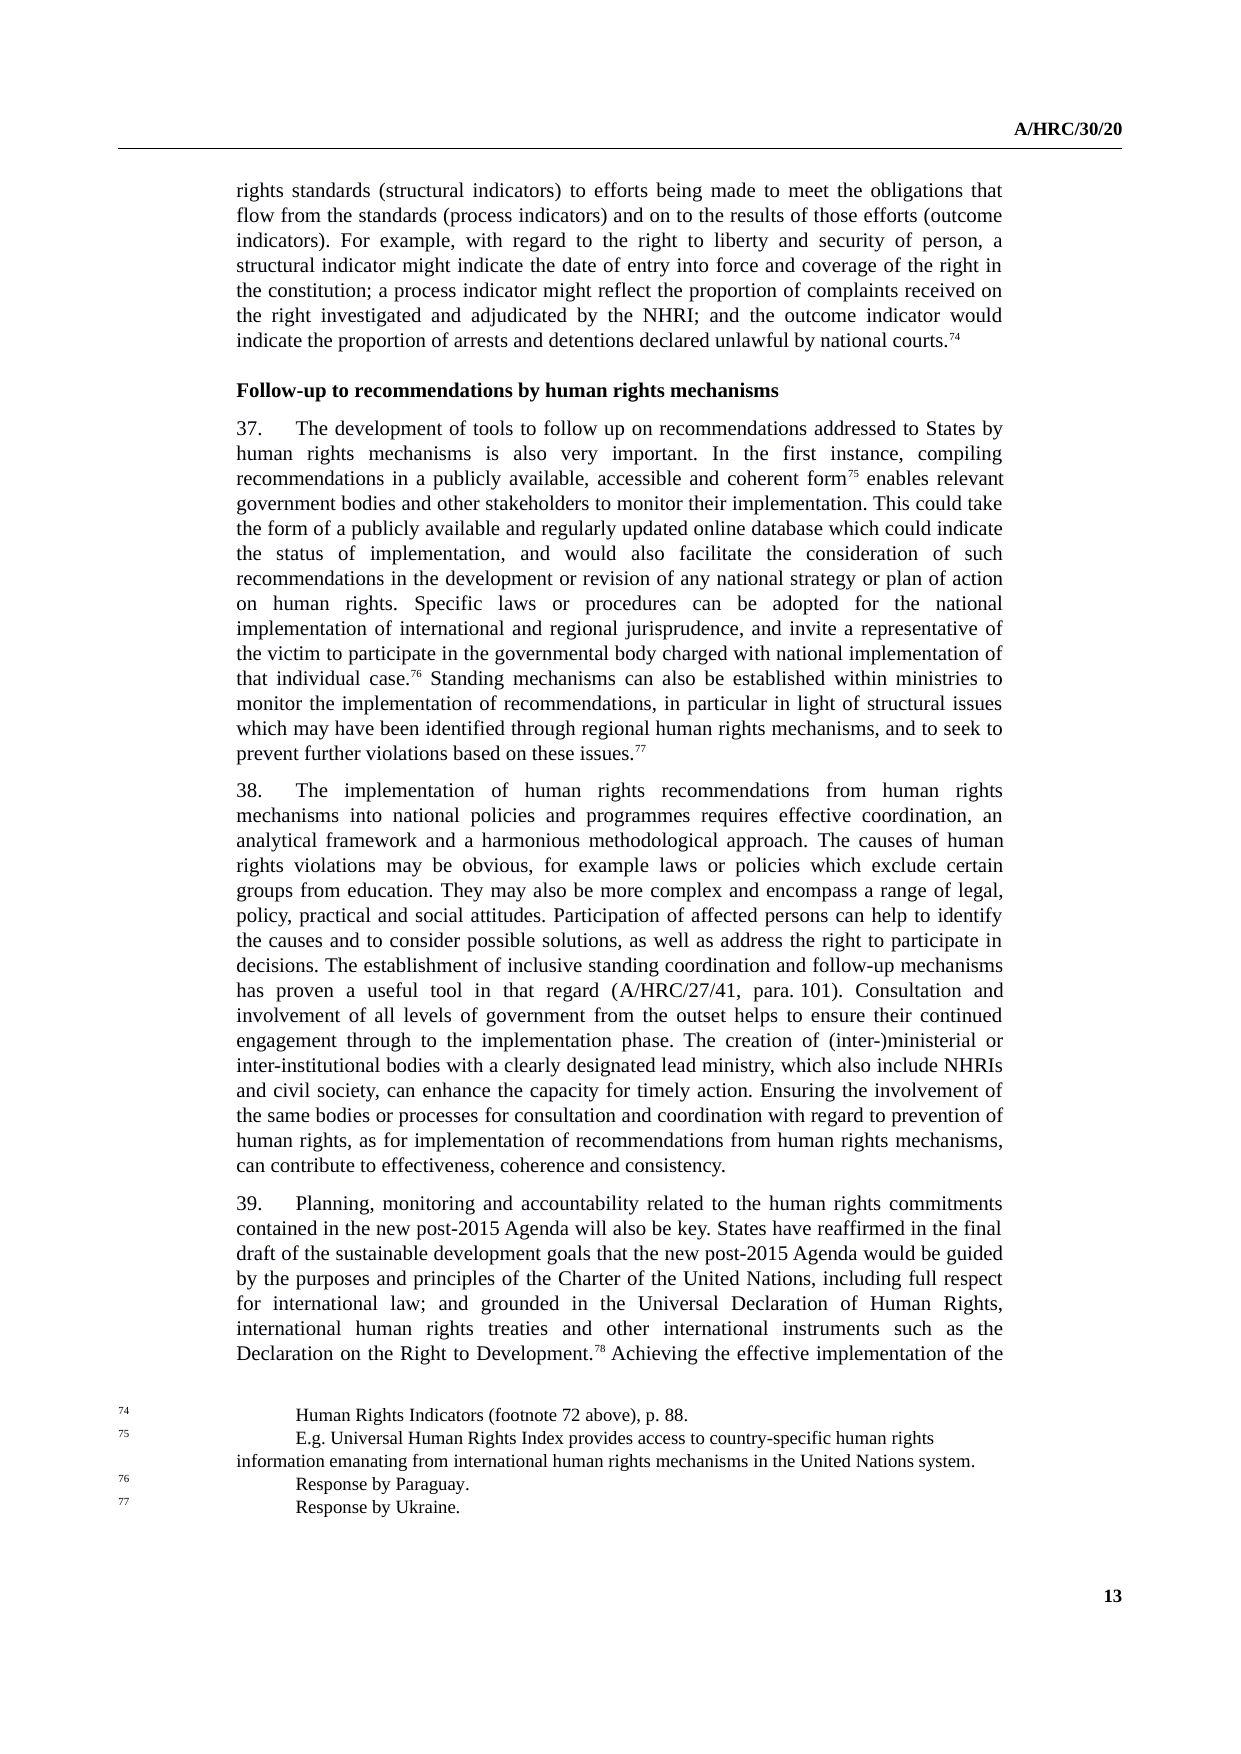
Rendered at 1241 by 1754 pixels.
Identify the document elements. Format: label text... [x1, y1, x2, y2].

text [236, 1190, 1004, 1365]
text 38. The implementation of human rights recommendations from human rights mechanisms into national policies and programmes requires effective coordination, an analytical framework and a harmonious methodological approach. The causes of human rights violations may be obvious, for example laws or policies which exclude certain groups from education. They may also be more complex and encompass a range of legal, policy, practical and social attitudes. Participation of affected persons can help to identify the causes and to consider possible solutions, as well as address the right to participate in decisions. The establishment of inclusive standing coordination and follow-up mechanisms has proven a useful tool in that regard (A/HRC/27/41, para. 101). Consultation and involvement of all levels of government from the outset helps to ensure their continued engagement through to the implementation phase. The creation of (inter-)ministerial or inter-institutional bodies with a clearly designated lead ministry, which also include NHRIs and civil society, can enhance the capacity for timely action. Ensuring the involvement of the same bodies or processes for consultation and coordination with regard to prevention of human rights, as for implementation of recommendations from human rights mechanisms, can contribute to effectiveness, coherence and consistency. [236, 827, 1004, 1128]
text 37. The development of tools to follow up on recommendations addressed to States by human rights mechanisms is also very important. In the first instance, compiling recommendations in a publicly available, accessible and coherent form enables relevant government bodies and other stakeholders to monitor their implementation. This could take the form of a publicly available and regularly updated online database which could indicate the status of implementation, and would also facilitate the consideration of such recommendations in the development or revision of any national strategy or plan of action on human rights. Specific laws or procedures can be adopted for the national implementation of international and regional jurisprudence, and invite a representative of the victim to participate in the governmental body charged with national implementation of that individual case. Standing mechanisms can also be established within ministries to monitor the implementation of recommendations, in particular in light of structural issues which may have been identified through regional human rights mechanisms, and to seek to prevent further violations based on these issues. [236, 415, 1004, 765]
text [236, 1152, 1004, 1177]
text Follow-up to recommendations by human rights mechanisms [118, 377, 1004, 402]
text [236, 177, 1004, 352]
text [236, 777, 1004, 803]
